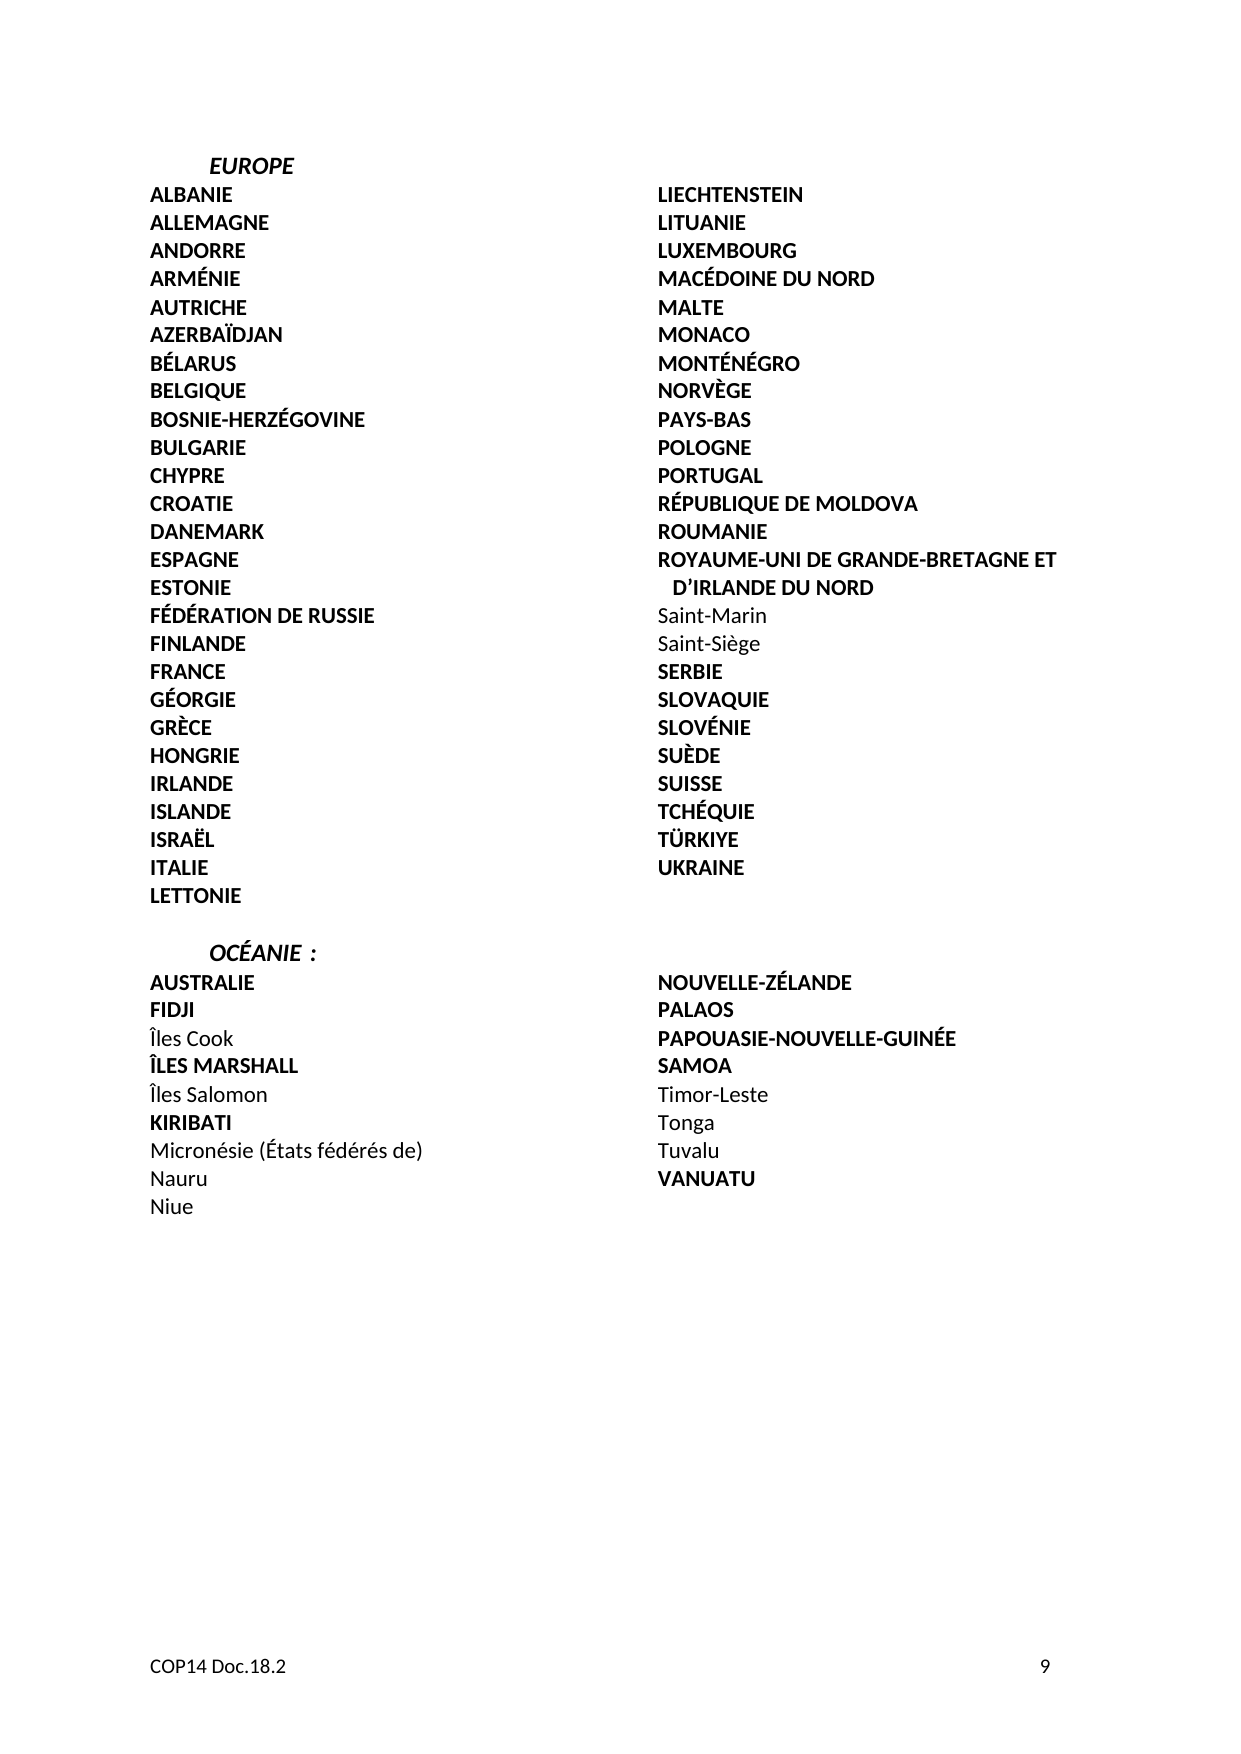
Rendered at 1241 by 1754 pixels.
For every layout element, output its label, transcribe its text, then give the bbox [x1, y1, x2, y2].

text ROYAUME-UNI DE GRANDE-BRETAGNE ET D’IRLANDE DU NORD [658, 545, 1090, 601]
text HONGRIE [150, 741, 583, 769]
text Îles Cook [150, 1024, 583, 1052]
text ISLANDE [150, 797, 583, 825]
text MACÉDOINE DU NORD [658, 264, 1090, 293]
text ITALIE [150, 853, 583, 881]
text LUXEMBOURG [658, 237, 1090, 264]
text MONTÉNÉGRO [658, 349, 1090, 377]
text ISRAËL [150, 825, 583, 853]
text AZERBAÏDJAN [150, 321, 583, 349]
text Tonga [658, 1108, 1090, 1136]
text ESTONIE [150, 573, 583, 601]
text LITUANIE [658, 208, 1090, 237]
text NOUVELLE-ZÉLANDE [658, 968, 1090, 996]
text MONACO [658, 321, 1090, 349]
text SLOVAQUIE [658, 685, 1090, 713]
text CHYPRE [150, 461, 583, 489]
text AUTRICHE [150, 293, 583, 321]
text Saint-Siège [658, 629, 1090, 657]
text GÉORGIE [150, 685, 583, 713]
text ANDORRE [150, 237, 583, 264]
text OCÉANIE : [150, 937, 1090, 968]
text ROUMANIE [658, 517, 1090, 545]
text SLOVÉNIE [658, 713, 1090, 741]
text TCHÉQUIE [658, 797, 1090, 825]
text RÉPUBLIQUE DE MOLDOVA [658, 489, 1090, 517]
text Timor-Leste [658, 1080, 1090, 1108]
text Nauru [150, 1164, 583, 1192]
text GRÈCE [150, 713, 583, 741]
text ÎLES MARSHALL [150, 1052, 583, 1080]
text CROATIE [150, 489, 583, 517]
text FIDJI [150, 996, 583, 1024]
text Saint-Marin [658, 601, 1090, 629]
text FÉDÉRATION DE RUSSIE [150, 601, 583, 629]
text BÉLARUS [150, 349, 583, 377]
text ESPAGNE [150, 545, 583, 573]
text PAPOUASIE-NOUVELLE-GUINÉE [658, 1024, 1090, 1052]
text PORTUGAL [658, 461, 1090, 489]
text SERBIE [658, 657, 1090, 685]
text ALLEMAGNE [150, 208, 583, 237]
text POLOGNE [658, 433, 1090, 461]
text LIECHTENSTEIN [658, 181, 1090, 208]
text AUSTRALIE [150, 968, 583, 996]
text ARMÉNIE [150, 264, 583, 293]
text UKRAINE [658, 853, 1090, 881]
text FINLANDE [150, 629, 583, 657]
text MALTE [658, 293, 1090, 321]
text LETTONIE [150, 881, 583, 909]
text Tuvalu [658, 1136, 1090, 1164]
text IRLANDE [150, 769, 583, 797]
text Micronésie (États fédérés de) [150, 1136, 583, 1164]
text SAMOA [658, 1052, 1090, 1080]
text PALAOS [658, 996, 1090, 1024]
text Niue [150, 1192, 583, 1220]
text ALBANIE [150, 181, 583, 208]
text VANUATU [658, 1164, 1090, 1192]
text BULGARIE [150, 433, 583, 461]
text TÜRKIYE [658, 825, 1090, 853]
text NORVÈGE [658, 377, 1090, 405]
text KIRIBATI [150, 1108, 583, 1136]
text FRANCE [150, 657, 583, 685]
text EUROPE [150, 150, 1090, 181]
text BELGIQUE [150, 377, 583, 405]
text DANEMARK [150, 517, 583, 545]
text SUÈDE [658, 741, 1090, 769]
text SUISSE [658, 769, 1090, 797]
text PAYS-BAS [658, 405, 1090, 433]
text BOSNIE-HERZÉGOVINE [150, 405, 583, 433]
text Îles Salomon [150, 1080, 583, 1108]
